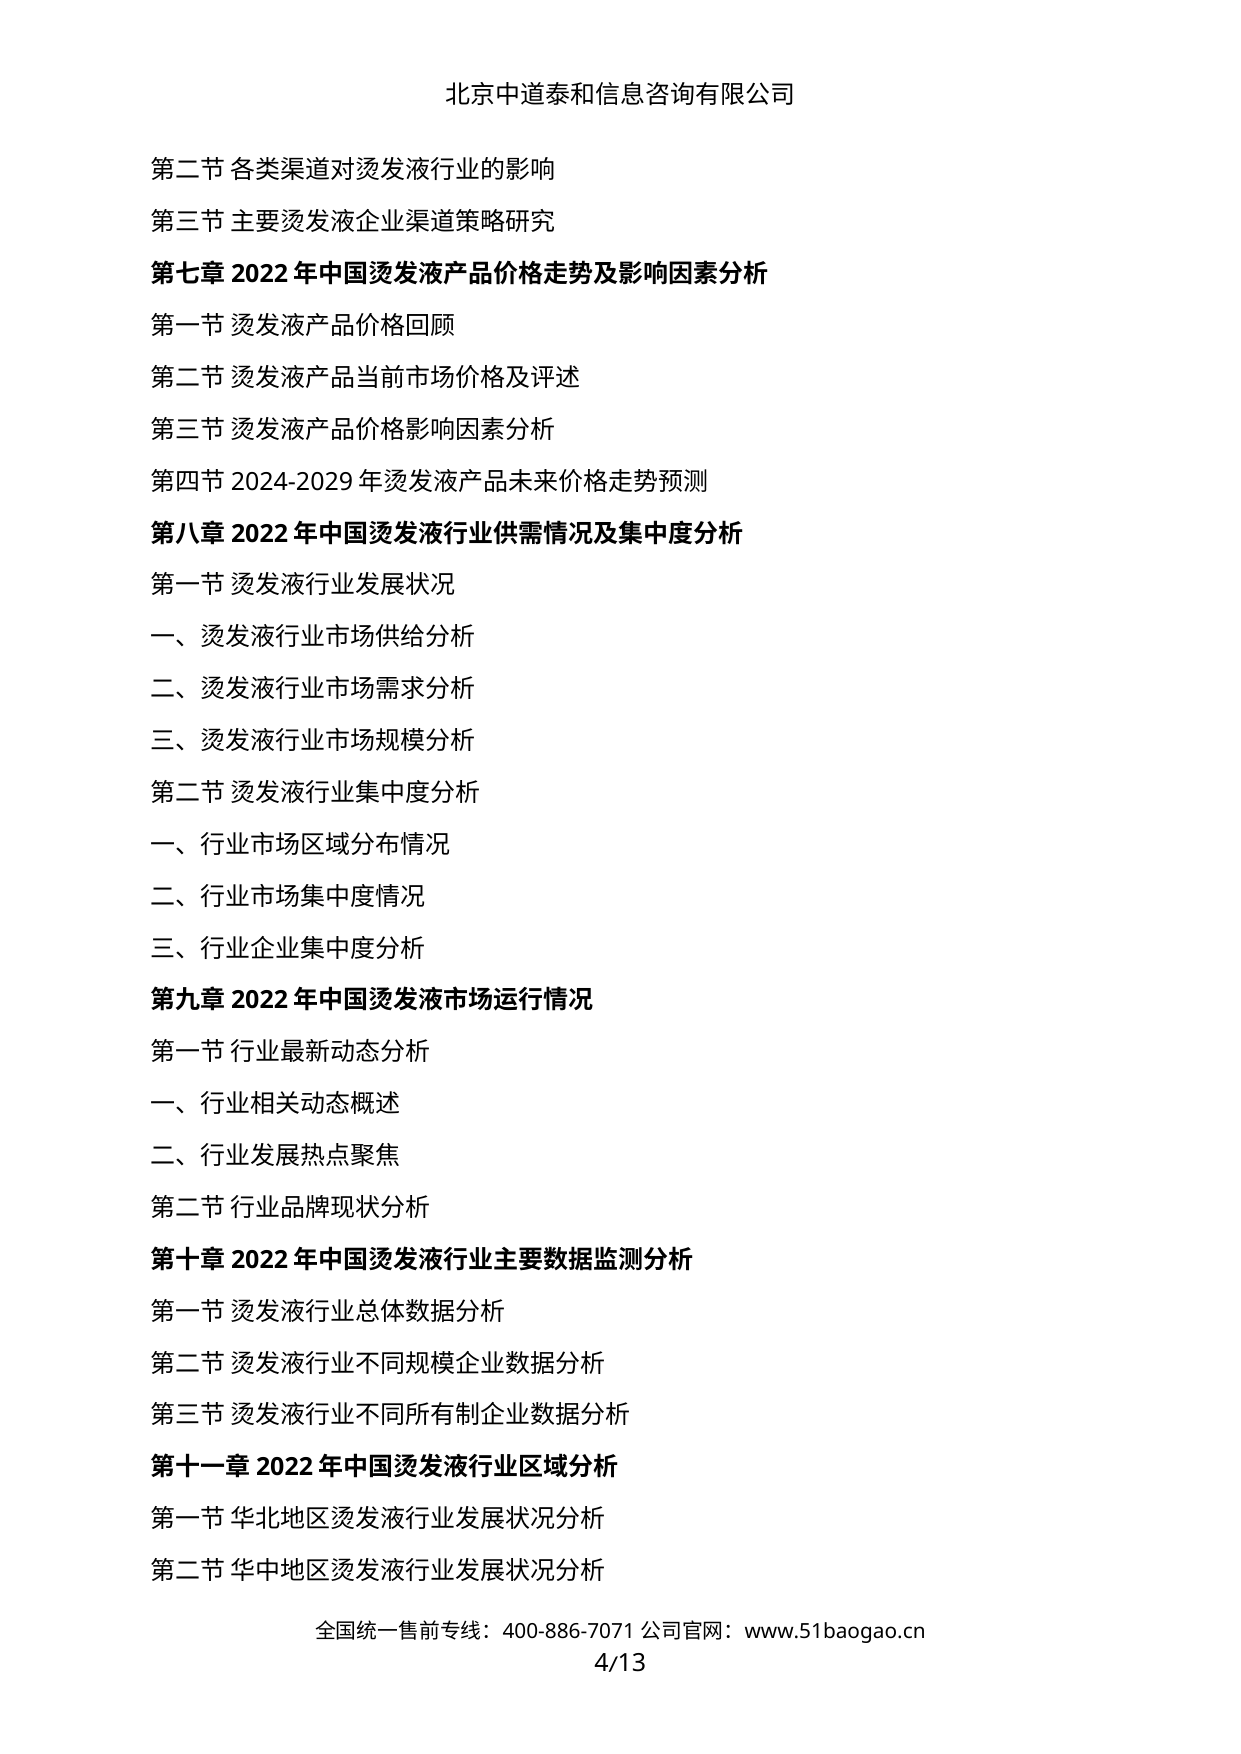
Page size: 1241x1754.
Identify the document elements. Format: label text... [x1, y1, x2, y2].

text 一、行业市场区域分布情况 [150, 824, 1090, 861]
text 第三节 烫发液行业不同所有制企业数据分析 [150, 1395, 1090, 1431]
text 二、行业市场集中度情况 [150, 876, 1090, 912]
text 第四节 2024-2029年烫发液产品未来价格走势预测 [150, 461, 1090, 497]
text 第十一章 2022年中国烫发液行业区域分析 [150, 1447, 1090, 1483]
text 三、行业企业集中度分析 [150, 928, 1090, 964]
text 第一节 烫发液行业总体数据分析 [150, 1291, 1090, 1327]
text 第九章 2022年中国烫发液市场运行情况 [150, 980, 1090, 1016]
text 二、烫发液行业市场需求分析 [150, 669, 1090, 705]
text 第一节 行业最新动态分析 [150, 1032, 1090, 1068]
text 一、行业相关动态概述 [150, 1084, 1090, 1120]
text 第二节 烫发液行业不同规模企业数据分析 [150, 1343, 1090, 1379]
text 第一节 华北地区烫发液行业发展状况分析 [150, 1499, 1090, 1535]
text 二、行业发展热点聚焦 [150, 1136, 1090, 1172]
text 第二节 烫发液产品当前市场价格及评述 [150, 357, 1090, 394]
text 第三节 烫发液产品价格影响因素分析 [150, 409, 1090, 446]
text 一、烫发液行业市场供给分析 [150, 617, 1090, 653]
text 第一节 烫发液行业发展状况 [150, 565, 1090, 601]
text 第二节 行业品牌现状分析 [150, 1187, 1090, 1224]
text 第七章 2022年中国烫发液产品价格走势及影响因素分析 [150, 254, 1090, 290]
text 第三节 主要烫发液企业渠道策略研究 [150, 202, 1090, 238]
text 第二节 烫发液行业集中度分析 [150, 772, 1090, 809]
text 第十章 2022年中国烫发液行业主要数据监测分析 [150, 1239, 1090, 1276]
text 第二节 华中地区烫发液行业发展状况分析 [150, 1551, 1090, 1587]
text 三、烫发液行业市场规模分析 [150, 721, 1090, 757]
text 第一节 烫发液产品价格回顾 [150, 306, 1090, 342]
text 第八章 2022年中国烫发液行业供需情况及集中度分析 [150, 513, 1090, 549]
text 第二节 各类渠道对烫发液行业的影响 [150, 150, 1090, 186]
